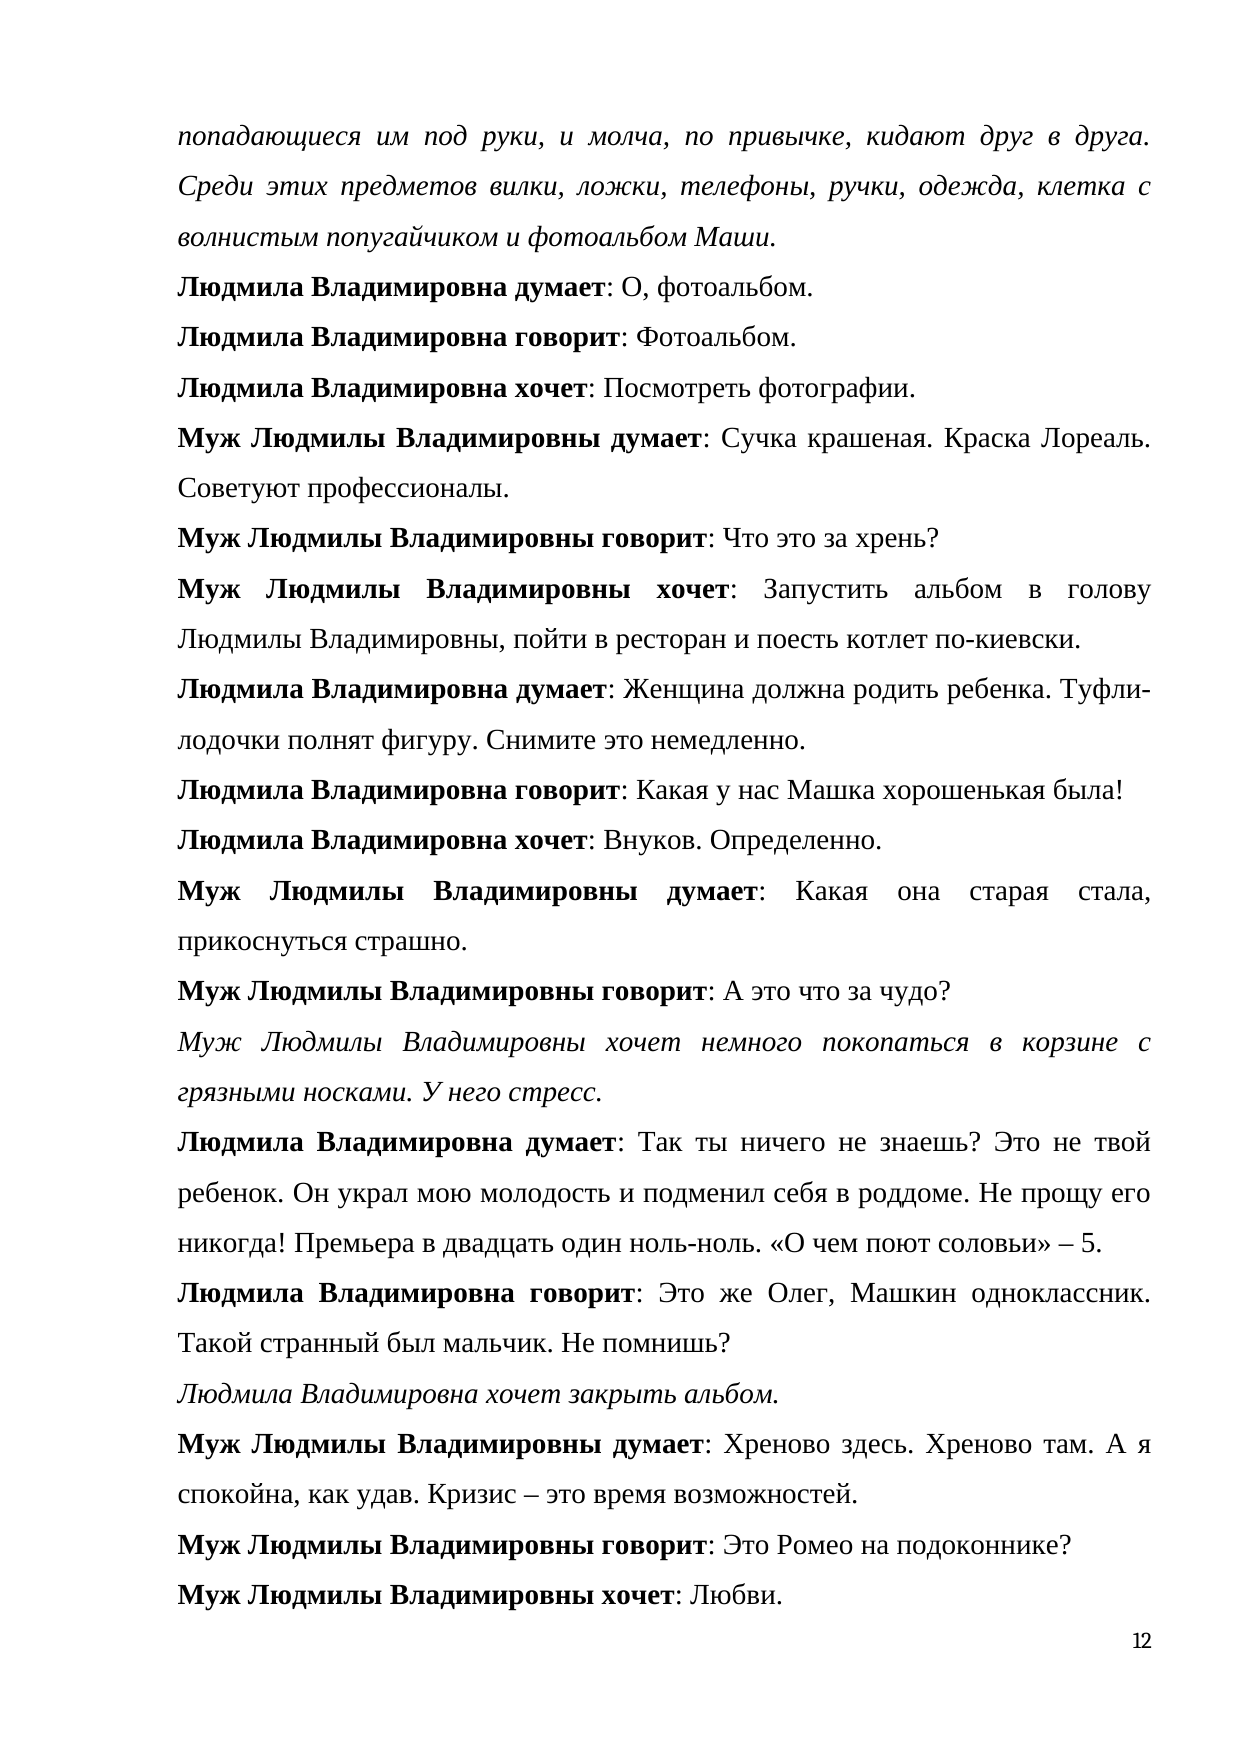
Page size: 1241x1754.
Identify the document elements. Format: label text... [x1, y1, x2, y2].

text Муж Людмилы Владимировны думает: Хреново здесь. Хреново там. А я спокойна, как удав. Кризис – это время возможностей. [177, 1426, 1152, 1510]
text Муж Людмилы Владимировны говорит: Что это за хрень? [177, 521, 1152, 554]
text Людмила Владимировна хочет закрыть альбом. [177, 1376, 1152, 1409]
text Людмила Владимировна думает: О, фотоальбом. [177, 269, 1152, 303]
text Людмила Владимировна думает: Так ты ничего не знаешь? Это не твой ребенок. Он украл мою молодость и подменил себя в роддоме. Не прощу его никогда! Премьера в двадцать один ноль-ноль. «О чем поют соловьи» – 5. [177, 1124, 1152, 1258]
text Муж Людмилы Владимировны думает: Сучка крашеная. Краска Лореаль. Советуют профессионалы. [177, 420, 1152, 504]
text Людмила Владимировна говорит: Фотоальбом. [177, 319, 1152, 353]
text Муж Людмилы Владимировны думает: Какая она старая стала, прикоснуться страшно. [177, 873, 1152, 957]
text Муж Людмилы Владимировны хочет: Любви. [177, 1577, 1152, 1611]
text Людмила Владимировна хочет: Внуков. Определенно. [177, 822, 1152, 856]
text Муж Людмилы Владимировны говорит: Это Ромео на подоконнике? [177, 1527, 1152, 1560]
text Муж Людмилы Владимировны хочет немного покопаться в корзине с грязными носками. У него стресс. [177, 1024, 1152, 1108]
text Муж Людмилы Владимировны говорит: А это что за чудо? [177, 973, 1152, 1007]
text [177, 118, 1152, 252]
text Муж Людмилы Владимировны хочет: Запустить альбом в голову Людмилы Владимировны, пойти в ресторан и поесть котлет по-киевски. [177, 571, 1152, 655]
text Людмила Владимировна хочет: Посмотреть фотографии. [177, 370, 1152, 403]
text Людмила Владимировна говорит: Это же Олег, Машкин одноклассник. Такой странный был мальчик. Не помнишь? [177, 1275, 1152, 1359]
text Людмила Владимировна думает: Женщина должна родить ребенка. Туфли-лодочки полнят фигуру. Снимите это немедленно. [177, 672, 1152, 755]
text Людмила Владимировна говорит: Какая у нас Машка хорошенькая была! [177, 772, 1152, 806]
